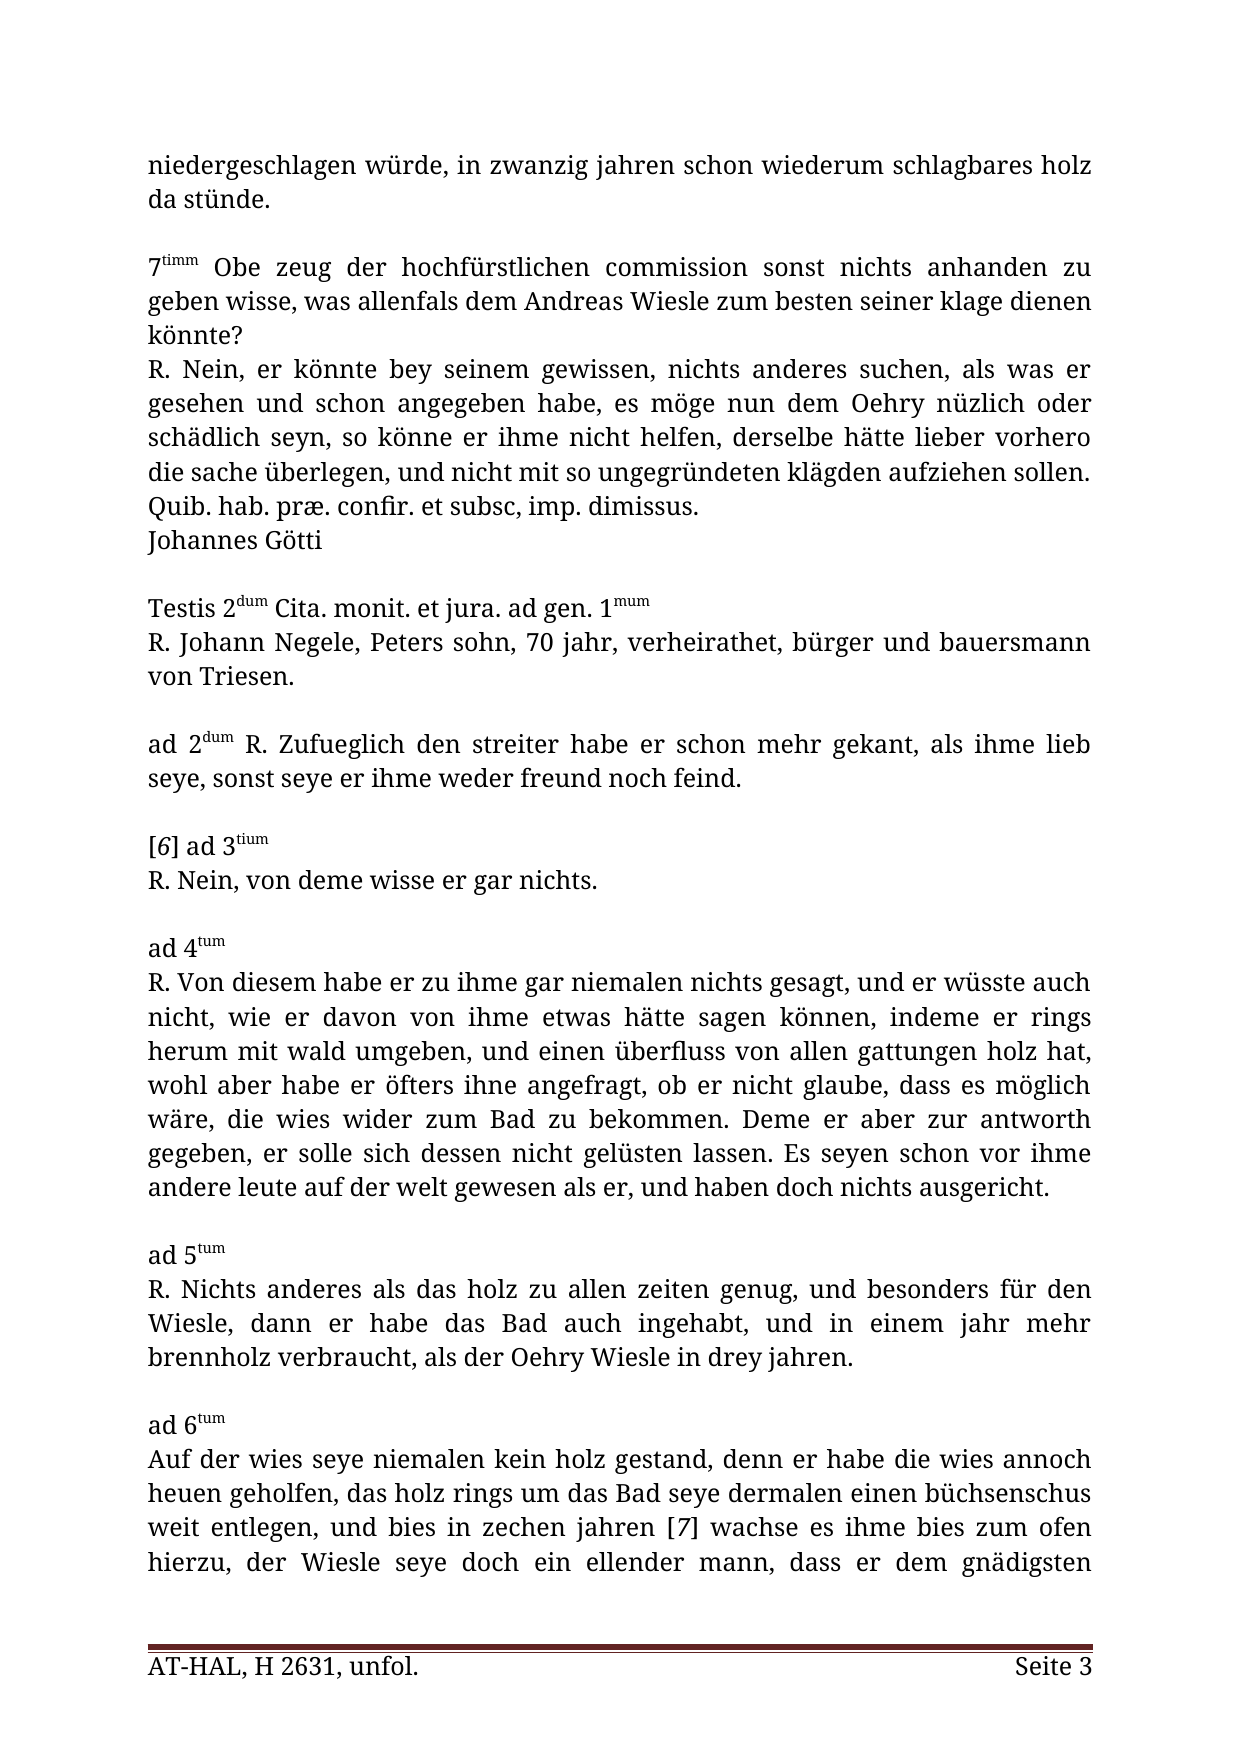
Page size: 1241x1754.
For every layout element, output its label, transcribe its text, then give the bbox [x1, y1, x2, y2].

text Testis 2dum Cita. monit. et jura. ad gen. 1mum [148, 590, 1093, 624]
text ad 4tum [148, 931, 1093, 965]
text R. Nein, von deme wisse er gar nichts. [148, 863, 1093, 897]
text [6] ad 3tium [148, 829, 1093, 863]
text R. Von diesem habe er zu ihme gar niemalen nichts gesagt, und er wüsste auch nicht, wie er davon von ihme etwas hätte sagen können, indeme er rings herum mit wald umgeben, und einen überfluss von allen gattungen holz hat, wohl aber habe er öfters ihne angefragt, ob er nicht glaube, dass es möglich wäre, die wies wider zum Bad zu bekommen. Deme er aber zur antworth gegeben, er solle sich dessen nicht gelüsten lassen. Es seyen schon vor ihme andere leute auf der welt gewesen als er, und haben doch nichts ausgericht. [148, 965, 1093, 1203]
text Johannes Götti [148, 522, 1093, 556]
text R. Johann Negele, Peters sohn, 70 jahr, verheirathet, bürger und bauersmann von Triesen. [148, 624, 1093, 693]
text R. Nein, er könnte bey seinem gewissen, nichts anderes suchen, als was er gesehen und schon angegeben habe, es möge nun dem Oehry nüzlich oder schädlich seyn, so könne er ihme nicht helfen, derselbe hätte lieber vorhero die sache überlegen, und nicht mit so ungegründeten klägden aufziehen sollen. [148, 352, 1093, 488]
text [148, 1442, 1093, 1578]
text ad 2dum R. Zufueglich den streiter habe er schon mehr gekant, als ihme lieb seye, sonst seye er ihme weder freund noch feind. [148, 727, 1093, 795]
text Quib. hab. præ. confir. et subsc, imp. dimissus. [148, 488, 1093, 522]
text 7timm Obe zeug der hochfürstlichen commission sonst nichts anhanden zu geben wisse, was allenfals dem Andreas Wiesle zum besten seiner klage dienen könnte? [148, 250, 1093, 352]
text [148, 148, 1093, 216]
text ad 5tum [148, 1238, 1093, 1272]
text ad 6tum [148, 1408, 1093, 1442]
text R. Nichts anderes als das holz zu allen zeiten genug, und besonders für den Wiesle, dann er habe das Bad auch ingehabt, und in einem jahr mehr brennholz verbraucht, als der Oehry Wiesle in drey jahren. [148, 1272, 1093, 1374]
